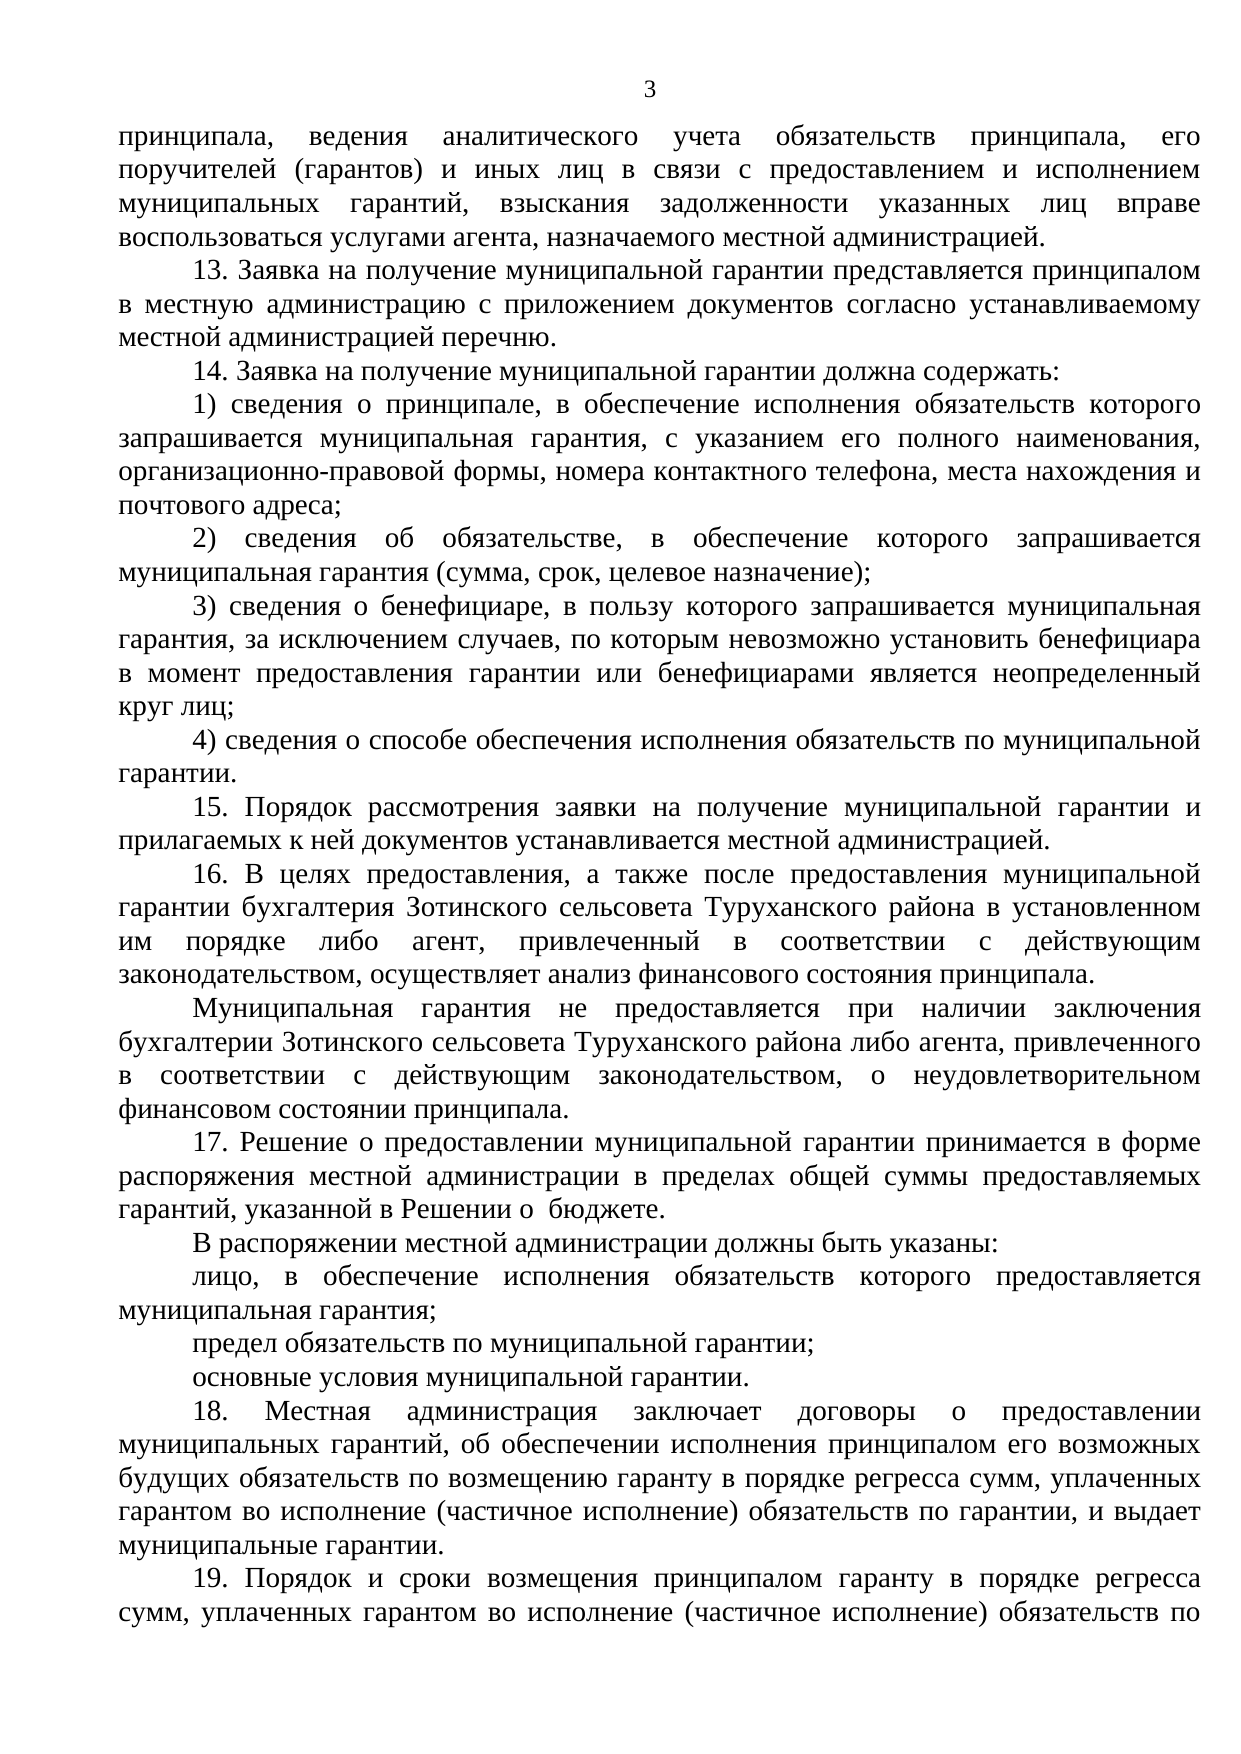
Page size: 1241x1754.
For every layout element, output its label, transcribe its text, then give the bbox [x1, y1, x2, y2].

text 15. Порядок рассмотрения заявки на получение муниципальной гарантии и прилагаемых к ней документов устанавливается местной администрацией. [118, 789, 1202, 856]
text лицо, в обеспечение исполнения обязательств которого предоставляется муниципальная гарантия; [118, 1258, 1202, 1326]
text 16. В целях предоставления, а также после предоставления муниципальной гарантии бухгалтерия Зотинского сельсовета Туруханского района в установленном им порядке либо агент, привлеченный в соответствии с действующим законодательством, осуществляет анализ финансового состояния принципала. [118, 856, 1202, 990]
text основные условия муниципальной гарантии. [118, 1359, 1202, 1393]
text 3) сведения о бенефициаре, в пользу которого запрашивается муниципальная гарантия, за исключением случаев, по которым невозможно установить бенефициара в момент предоставления гарантии или бенефициарами является неопределенный круг лиц; [118, 588, 1202, 722]
text Муниципальная гарантия не предоставляется при наличии заключения бухгалтерии Зотинского сельсовета Туруханского района либо агента, привлеченного в соответствии с действующим законодательством, о неудовлетворительном финансовом состоянии принципала. [118, 990, 1202, 1124]
text 14. Заявка на получение муниципальной гарантии должна содержать: [118, 353, 1202, 386]
text 18. Местная администрация заключает договоры о предоставлении муниципальных гарантий, об обеспечении исполнения принципалом его возможных будущих обязательств по возмещению гаранту в порядке регресса сумм, уплаченных гарантом во исполнение (частичное исполнение) обязательств по гарантии, и выдает муниципальные гарантии. [118, 1393, 1202, 1560]
text предел обязательств по муниципальной гарантии; [118, 1326, 1202, 1359]
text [118, 1560, 1202, 1627]
text 17. Решение о предоставлении муниципальной гарантии принимается в форме распоряжения местной администрации в пределах общей суммы предоставляемых гарантий, указанной в Решении о бюджете. [118, 1124, 1202, 1225]
text 13. Заявка на получение муниципальной гарантии представляется принципалом в местную администрацию с приложением документов согласно устанавливаемому местной администрацией перечню. [118, 252, 1202, 353]
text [118, 118, 1202, 252]
text 4) сведения о способе обеспечения исполнения обязательств по муниципальной гарантии. [118, 722, 1202, 789]
text 1) сведения о принципале, в обеспечение исполнения обязательств которого запрашивается муниципальная гарантия, с указанием его полного наименования, организационно-правовой формы, номера контактного телефона, места нахождения и почтового адреса; [118, 386, 1202, 521]
text 2) сведения об обязательстве, в обеспечение которого запрашивается муниципальная гарантия (сумма, срок, целевое назначение); [118, 521, 1202, 588]
text В распоряжении местной администрации должны быть указаны: [118, 1225, 1202, 1258]
